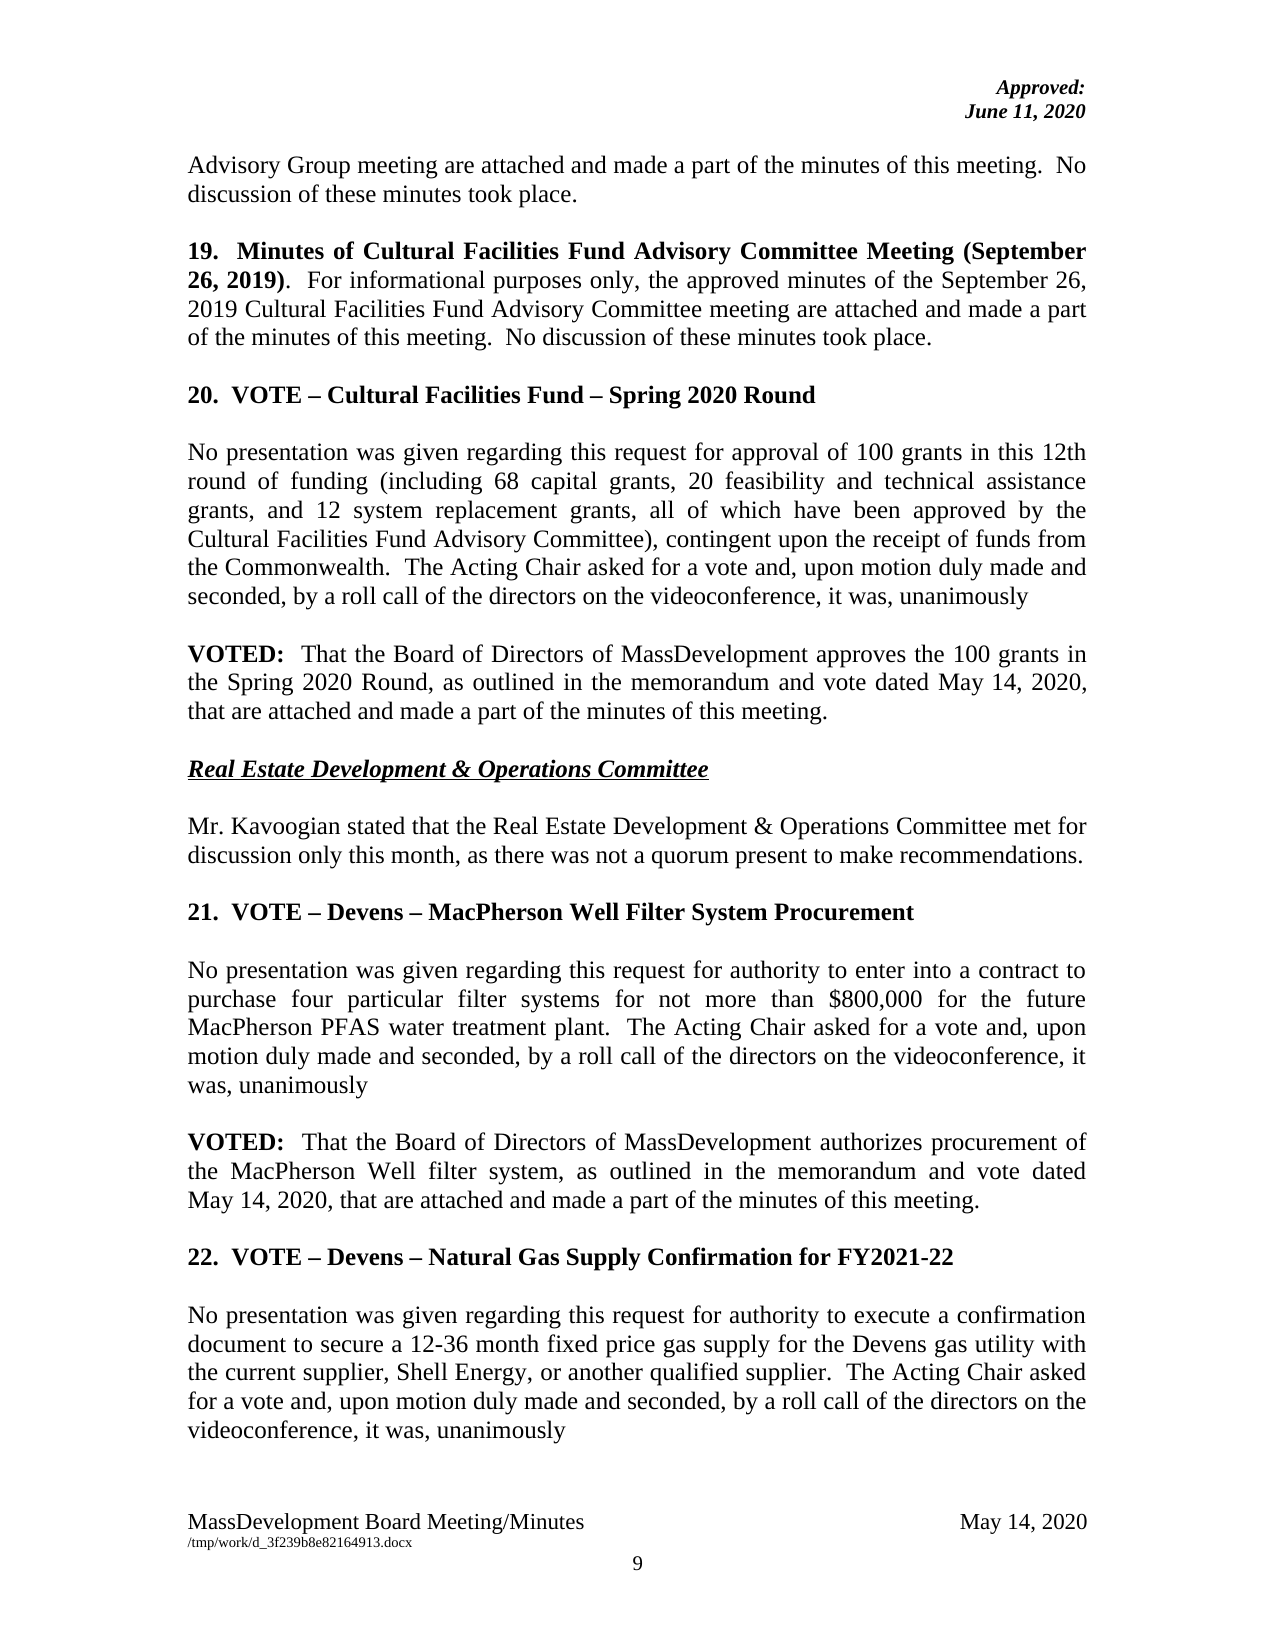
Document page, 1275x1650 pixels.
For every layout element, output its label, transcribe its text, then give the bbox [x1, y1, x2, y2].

text 21. VOTE – Devens – MacPherson Well Filter System Procurement [187, 897, 1087, 926]
text No presentation was given regarding this request for authority to enter into a contract to purchase four particular filter systems for not more than $800,000 for the future MacPherson PFAS water treatment plant. The Acting Chair asked for a vote and, upon motion duly made and seconded, by a roll call of the directors on the videoconference, it was, unanimously [187, 955, 1087, 1099]
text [187, 150, 1087, 207]
text Real Estate Development & Operations Committee [187, 754, 1087, 782]
text VOTED: That the Board of Directors of MassDevelopment authorizes procurement of the MacPherson Well filter system, as outlined in the memorandum and vote dated May 14, 2020, that are attached and made a part of the minutes of this meeting. [187, 1127, 1087, 1214]
text VOTED: That the Board of Directors of MassDevelopment approves the 100 grants in the Spring 2020 Round, as outlined in the memorandum and vote dated May 14, 2020, that are attached and made a part of the minutes of this meeting. [187, 639, 1087, 725]
text No presentation was given regarding this request for approval of 100 grants in this 12th round of funding (including 68 capital grants, 20 feasibility and technical assistance grants, and 12 system replacement grants, all of which have been approved by the Cultural Facilities Fund Advisory Committee), contingent upon the receipt of funds from the Commonwealth. The Acting Chair asked for a vote and, upon motion duly made and seconded, by a roll call of the directors on the videoconference, it was, unanimously [187, 437, 1087, 610]
text 19. Minutes of Cultural Facilities Fund Advisory Committee Meeting (September 26, 2019). For informational purposes only, the approved minutes of the September 26, 2019 Cultural Facilities Fund Advisory Committee meeting are attached and made a part of the minutes of this meeting. No discussion of these minutes took place. [187, 236, 1087, 351]
text Mr. Kavoogian stated that the Real Estate Development & Operations Committee met for discussion only this month, as there was not a quorum present to make recommendations. [187, 811, 1087, 869]
text 22. VOTE – Devens – Natural Gas Supply Confirmation for FY2021-22 [187, 1242, 1087, 1271]
text No presentation was given regarding this request for authority to execute a confirmation document to secure a 12-36 month fixed price gas supply for the Devens gas utility with the current supplier, Shell Energy, or another qualified supplier. The Acting Chair asked for a vote and, upon motion duly made and seconded, by a roll call of the directors on the videoconference, it was, unanimously [187, 1300, 1087, 1444]
text 20. VOTE – Cultural Facilities Fund – Spring 2020 Round [187, 380, 1087, 409]
